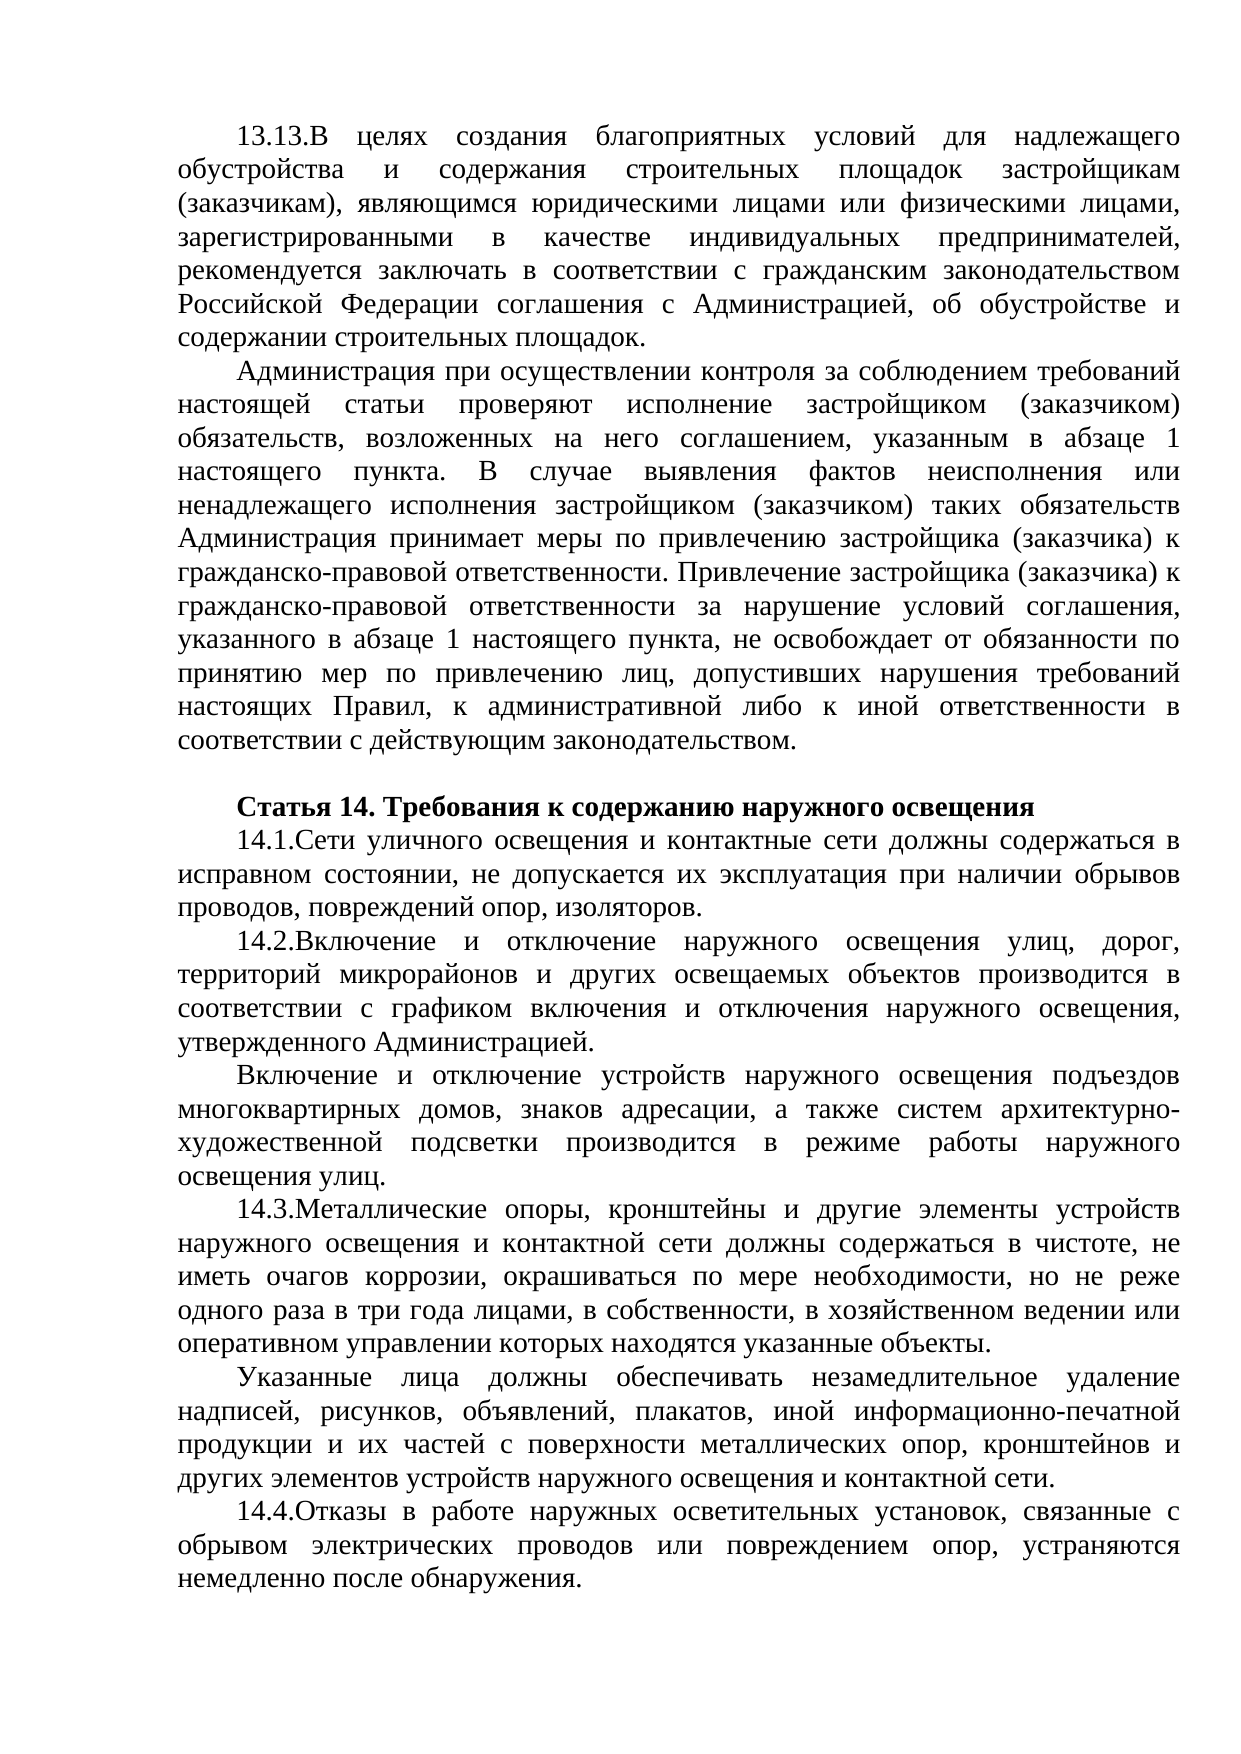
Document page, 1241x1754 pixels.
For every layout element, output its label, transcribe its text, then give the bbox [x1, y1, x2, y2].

text 14.3.Металлические опоры, кронштейны и другие элементы устройств наружного освещения и контактной сети должны содержаться в чистоте, не иметь очагов коррозии, окрашиваться по мере необходимости, но не реже одного раза в три года лицами, в собственности, в хозяйственном ведении или оперативном управлении которых находятся указанные объекты. [177, 1191, 1181, 1359]
text Статья 14. Требования к содержанию наружного освещения [177, 789, 1181, 822]
text 14.2.Включение и отключение наружного освещения улиц, дорог, территорий микрорайонов и других освещаемых объектов производится в соответствии с графиком включения и отключения наружного освещения, утвержденного Администрацией. [177, 923, 1181, 1057]
text Указанные лица должны обеспечивать незамедлительное удаление надписей, рисунков, объявлений, плакатов, иной информационно-печатной продукции и их частей с поверхности металлических опор, кронштейнов и других элементов устройств наружного освещения и контактной сети. [177, 1359, 1181, 1493]
text 14.1.Сети уличного освещения и контактные сети должны содержаться в исправном состоянии, не допускается их эксплуатация при наличии обрывов проводов, повреждений опор, изоляторов. [177, 822, 1181, 923]
text 14.4.Отказы в работе наружных осветительных установок, связанные с обрывом электрических проводов или повреждением опор, устраняются немедленно после обнаружения. [177, 1493, 1181, 1594]
text Включение и отключение устройств наружного освещения подъездов многоквартирных домов, знаков адресации, а также систем архитектурно-художественной подсветки производится в режиме работы наружного освещения улиц. [177, 1057, 1181, 1191]
text 13.13.В целях создания благоприятных условий для надлежащего обустройства и содержания строительных площадок застройщикам (заказчикам), являющимся юридическими лицами или физическими лицами, зарегистрированными в качестве индивидуальных предпринимателей, рекомендуется заключать в соответствии с гражданским законодательством Российской Федерации соглашения с Администрацией, об обустройстве и содержании строительных площадок. [177, 118, 1181, 353]
text Администрация при осуществлении контроля за соблюдением требований настоящей статьи проверяют исполнение застройщиком (заказчиком) обязательств, возложенных на него соглашением, указанным в абзаце 1 настоящего пункта. В случае выявления фактов неисполнения или ненадлежащего исполнения застройщиком (заказчиком) таких обязательств Администрация принимает меры по привлечению застройщика (заказчика) к гражданско-правовой ответственности. Привлечение застройщика (заказчика) к гражданско-правовой ответственности за нарушение условий соглашения, указанного в абзаце 1 настоящего пункта, не освобождает от обязанности по принятию мер по привлечению лиц, допустивших нарушения требований настоящих Правил, к административной либо к иной ответственности в соответствии с действующим законодательством. [177, 353, 1181, 755]
